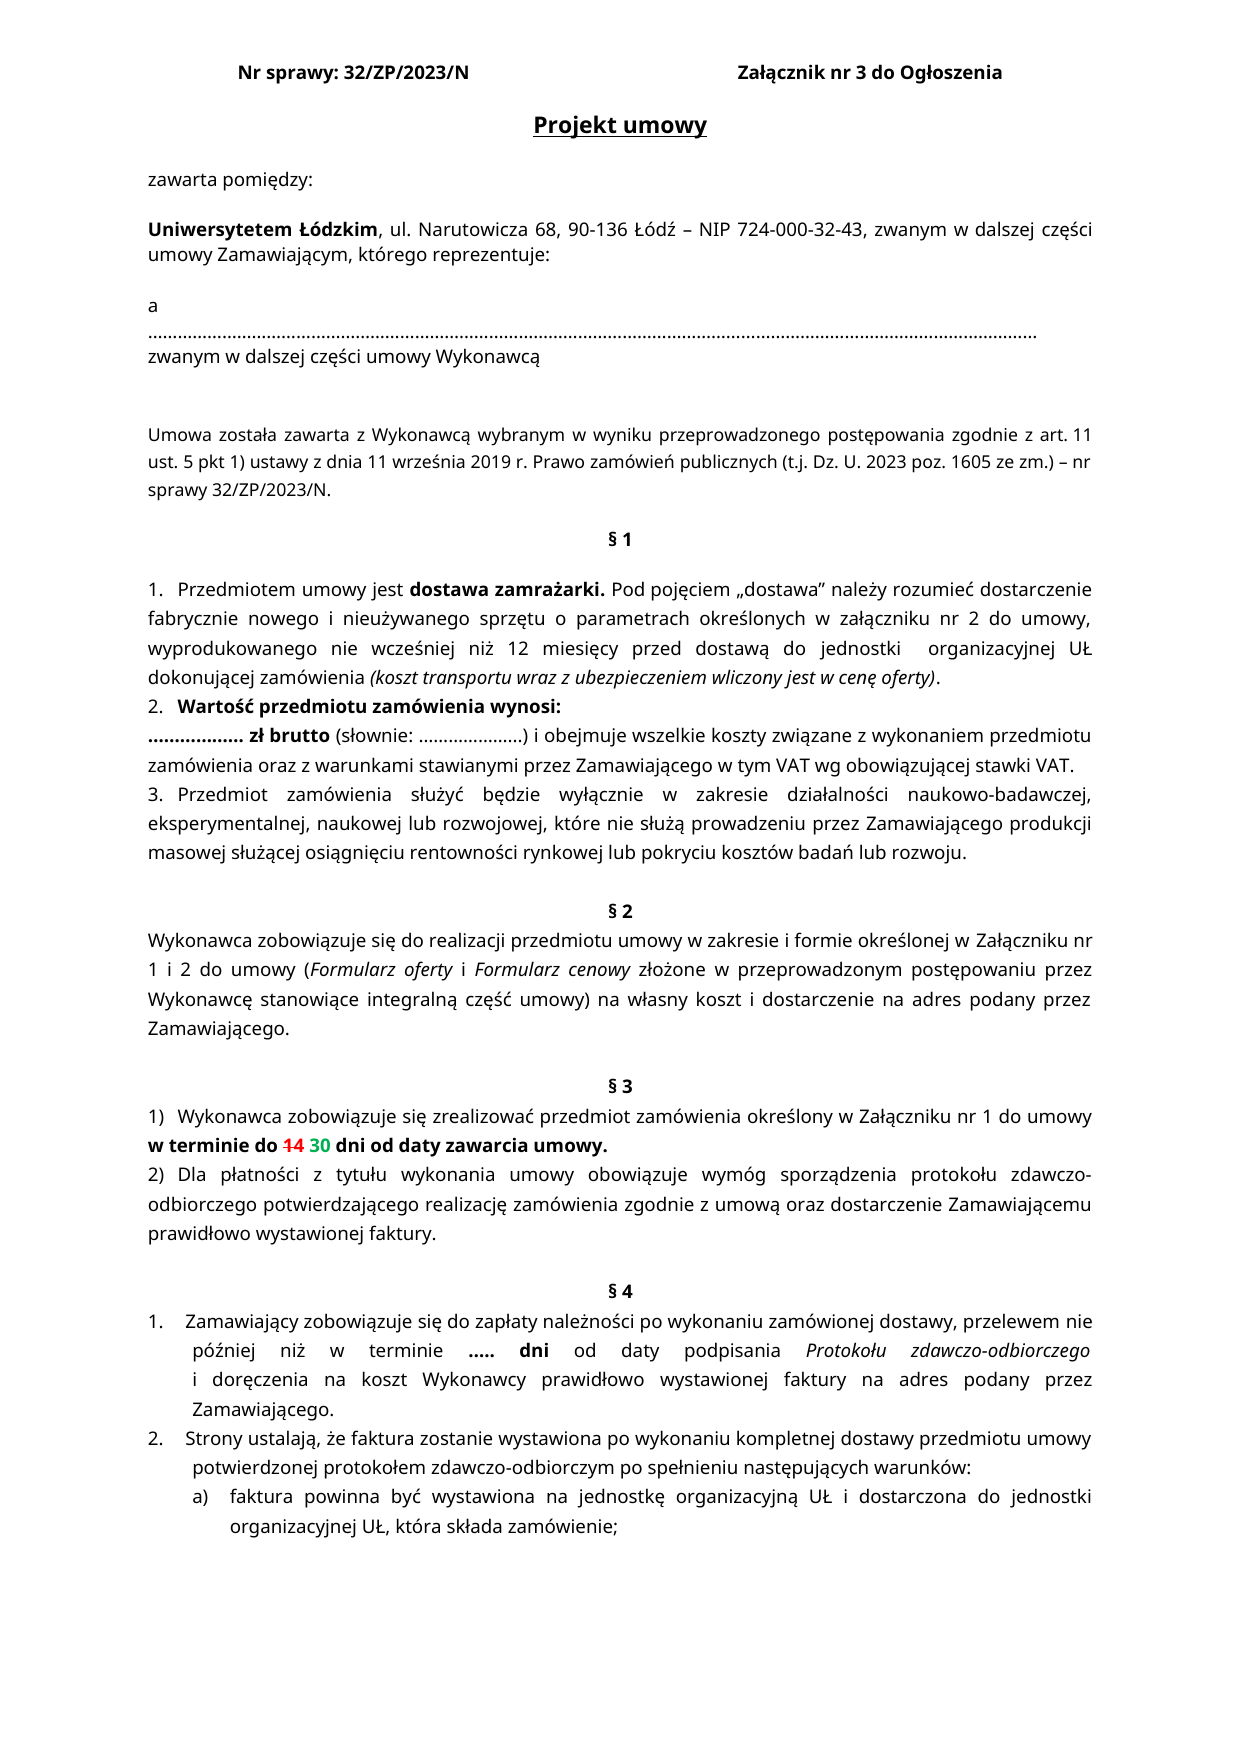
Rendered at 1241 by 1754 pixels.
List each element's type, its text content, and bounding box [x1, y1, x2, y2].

list ……………… zł brutto (słownie: ………………...) i obejmuje wszelkie koszty związane z wykonaniem przedmiotu zamówienia oraz z warunkami stawianymi przez Zamawiającego w tym VAT wg obowiązującej stawki VAT. [148, 723, 1093, 777]
text zwanym w dalszej części umowy Wykonawcą [148, 344, 1093, 369]
list Przedmiotem umowy jest dostawa zamrażarki. Pod pojęciem „dostawa” należy rozumieć dostarczenie fabrycznie nowego i nieużywanego sprzętu o parametrach określonych w załączniku nr 2 do umowy, wyprodukowanego nie wcześniej niż 12 miesięcy przed dostawą do jednostki organizacyjnej UŁ dokonującej zamówienia (koszt transportu wraz z ubezpieczeniem wliczony jest w cenę oferty). [148, 576, 1093, 689]
list Wartość przedmiotu zamówienia wynosi: [148, 693, 1093, 719]
text Projekt umowy [148, 109, 1093, 140]
list Wykonawca zobowiązuje się zrealizować przedmiot zamówienia określony w Załączniku nr 1 do umowy w terminie do 14 30 dni od daty zawarcia umowy. [148, 1103, 1093, 1158]
text § 2 [148, 898, 1093, 924]
list Przedmiot zamówienia służyć będzie wyłącznie w zakresie działalności naukowo-badawczej, eksperymentalnej, naukowej lub rozwojowej, które nie służą prowadzeniu przez Zamawiającego produkcji masowej służącej osiągnięciu rentowności rynkowej lub pokryciu kosztów badań lub rozwoju. [148, 781, 1093, 865]
text zawarta pomiędzy: [148, 166, 1093, 191]
text § 4 [148, 1279, 1093, 1304]
list Dla płatności z tytułu wykonania umowy obowiązuje wymóg sporządzenia protokołu zdawczo-odbiorczego potwierdzającego realizację zamówienia zgodnie z umową oraz dostarczenie Zamawiającemu prawidłowo wystawionej faktury. [148, 1162, 1093, 1246]
text Wykonawca zobowiązuje się do realizacji przedmiotu umowy w zakresie i formie określonej w Załączniku nr 1 i 2 do umowy (Formularz oferty i Formularz cenowy złożone w przeprowadzonym postępowaniu przez Wykonawcę stanowiące integralną część umowy) na własny koszt i dostarczenie na adres podany przez Zamawiającego. [148, 927, 1093, 1041]
text Uniwersytetem Łódzkim, ul. Narutowicza 68, 90-136 Łódź – NIP 724-000-32-43, zwanym w dalszej części umowy Zamawiającym, którego reprezentuje: [148, 216, 1093, 267]
text Umowa została zawarta z Wykonawcą wybranym w wyniku przeprowadzonego postępowania zgodnie z art. 11 ust. 5 pkt 1) ustawy z dnia 11 września 2019 r. Prawo zamówień publicznych (t.j. Dz. U. 2023 poz. 1605 ze zm.) – nr sprawy 32/ZP/2023/N. [148, 422, 1093, 502]
list Zamawiający zobowiązuje się do zapłaty należności po wykonaniu zamówionej dostawy, przelewem nie później niż w terminie ….. dni od daty podpisania Protokołu zdawczo-odbiorczego i doręczenia na koszt Wykonawcy prawidłowo wystawionej faktury na adres podany przez Zamawiającego. [148, 1308, 1093, 1421]
text Nr sprawy: 32/ZP/2023/N Załącznik nr 3 do Ogłoszenia [148, 59, 1093, 84]
list Strony ustalają, że faktura zostanie wystawiona po wykonaniu kompletnej dostawy przedmiotu umowy potwierdzonej protokołem zdawczo-odbiorczym po spełnieniu następujących warunków: [148, 1425, 1093, 1480]
list faktura powinna być wystawiona na jednostkę organizacyjną UŁ i dostarczona do jednostki organizacyjnej UŁ, która składa zamówienie; [192, 1484, 1093, 1538]
text § 1 [148, 526, 1093, 552]
text a [148, 293, 1093, 318]
text ……………………………………………………………………………………………………………………………………………………………… [148, 318, 1093, 344]
text § 3 [148, 1074, 1093, 1099]
